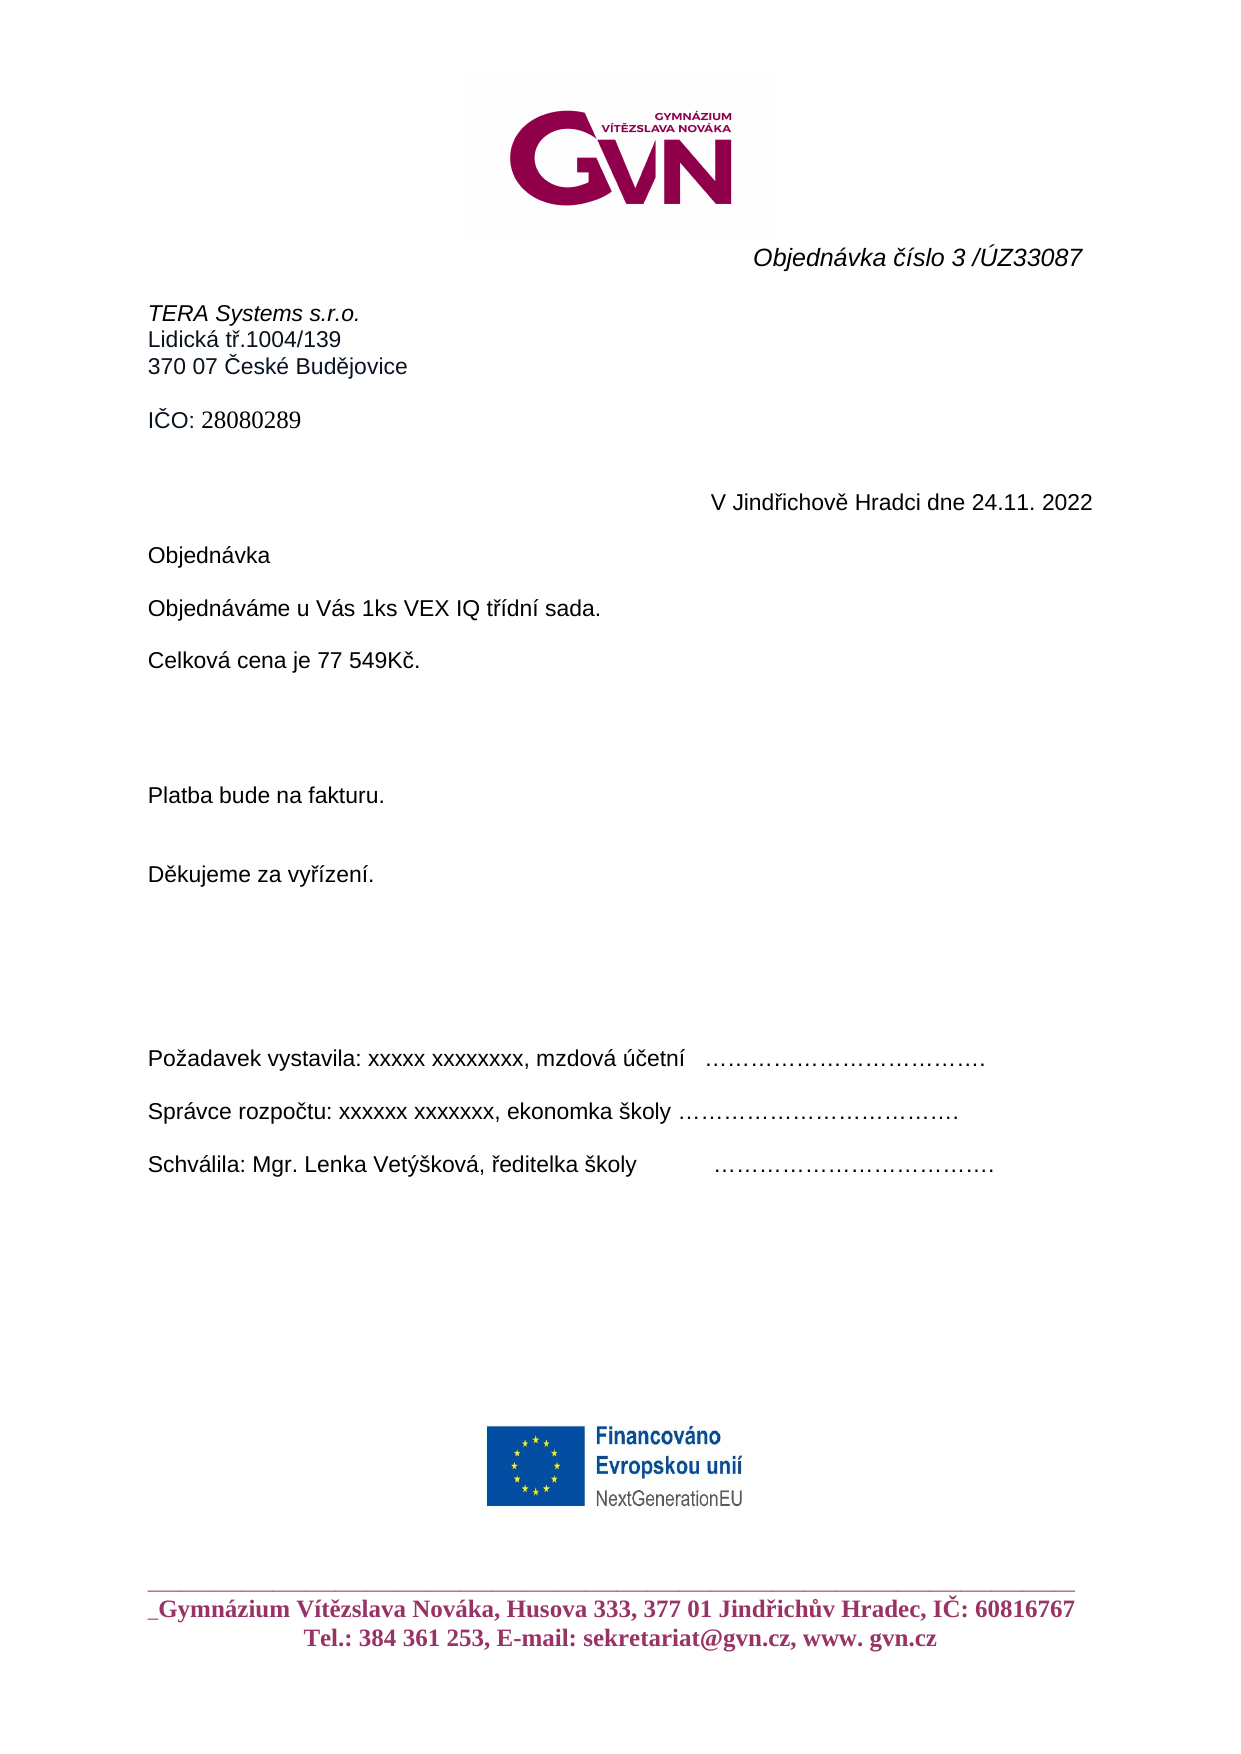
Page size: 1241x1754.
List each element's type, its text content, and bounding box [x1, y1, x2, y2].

text Objednávka [148, 542, 1093, 568]
text Děkujeme za vyřízení. [148, 861, 1093, 887]
text Správce rozpočtu: xxxxxx xxxxxxx, ekonomka školy ………………………………. [148, 1098, 1093, 1124]
text TERA Systems s.r.o. [148, 300, 1093, 326]
text Platba bude na fakturu. [148, 782, 1093, 808]
text IČO: 28080289 [148, 405, 1093, 434]
picture [466, 73, 774, 243]
text Objednáváme u Vás 1ks VEX IQ třídní sada. [148, 595, 1093, 621]
text V Jindřichově Hradci dne 24.11. 2022 [148, 489, 1093, 516]
text Celková cena je 77 549Kč. [148, 647, 1093, 674]
text Požadavek vystavila: xxxxx xxxxxxxx, mzdová účetní ………………………………. [148, 1045, 1093, 1071]
text Objednávka číslo 3 /ÚZ33087 [148, 242, 1093, 271]
text 370 07 České Budějovice [148, 353, 1093, 379]
picture [479, 1414, 761, 1516]
text Schválila: Mgr. Lenka Vetýšková, ředitelka školy ………………………………. [148, 1151, 1093, 1177]
text Lidická tř.1004/139 [148, 326, 1093, 353]
